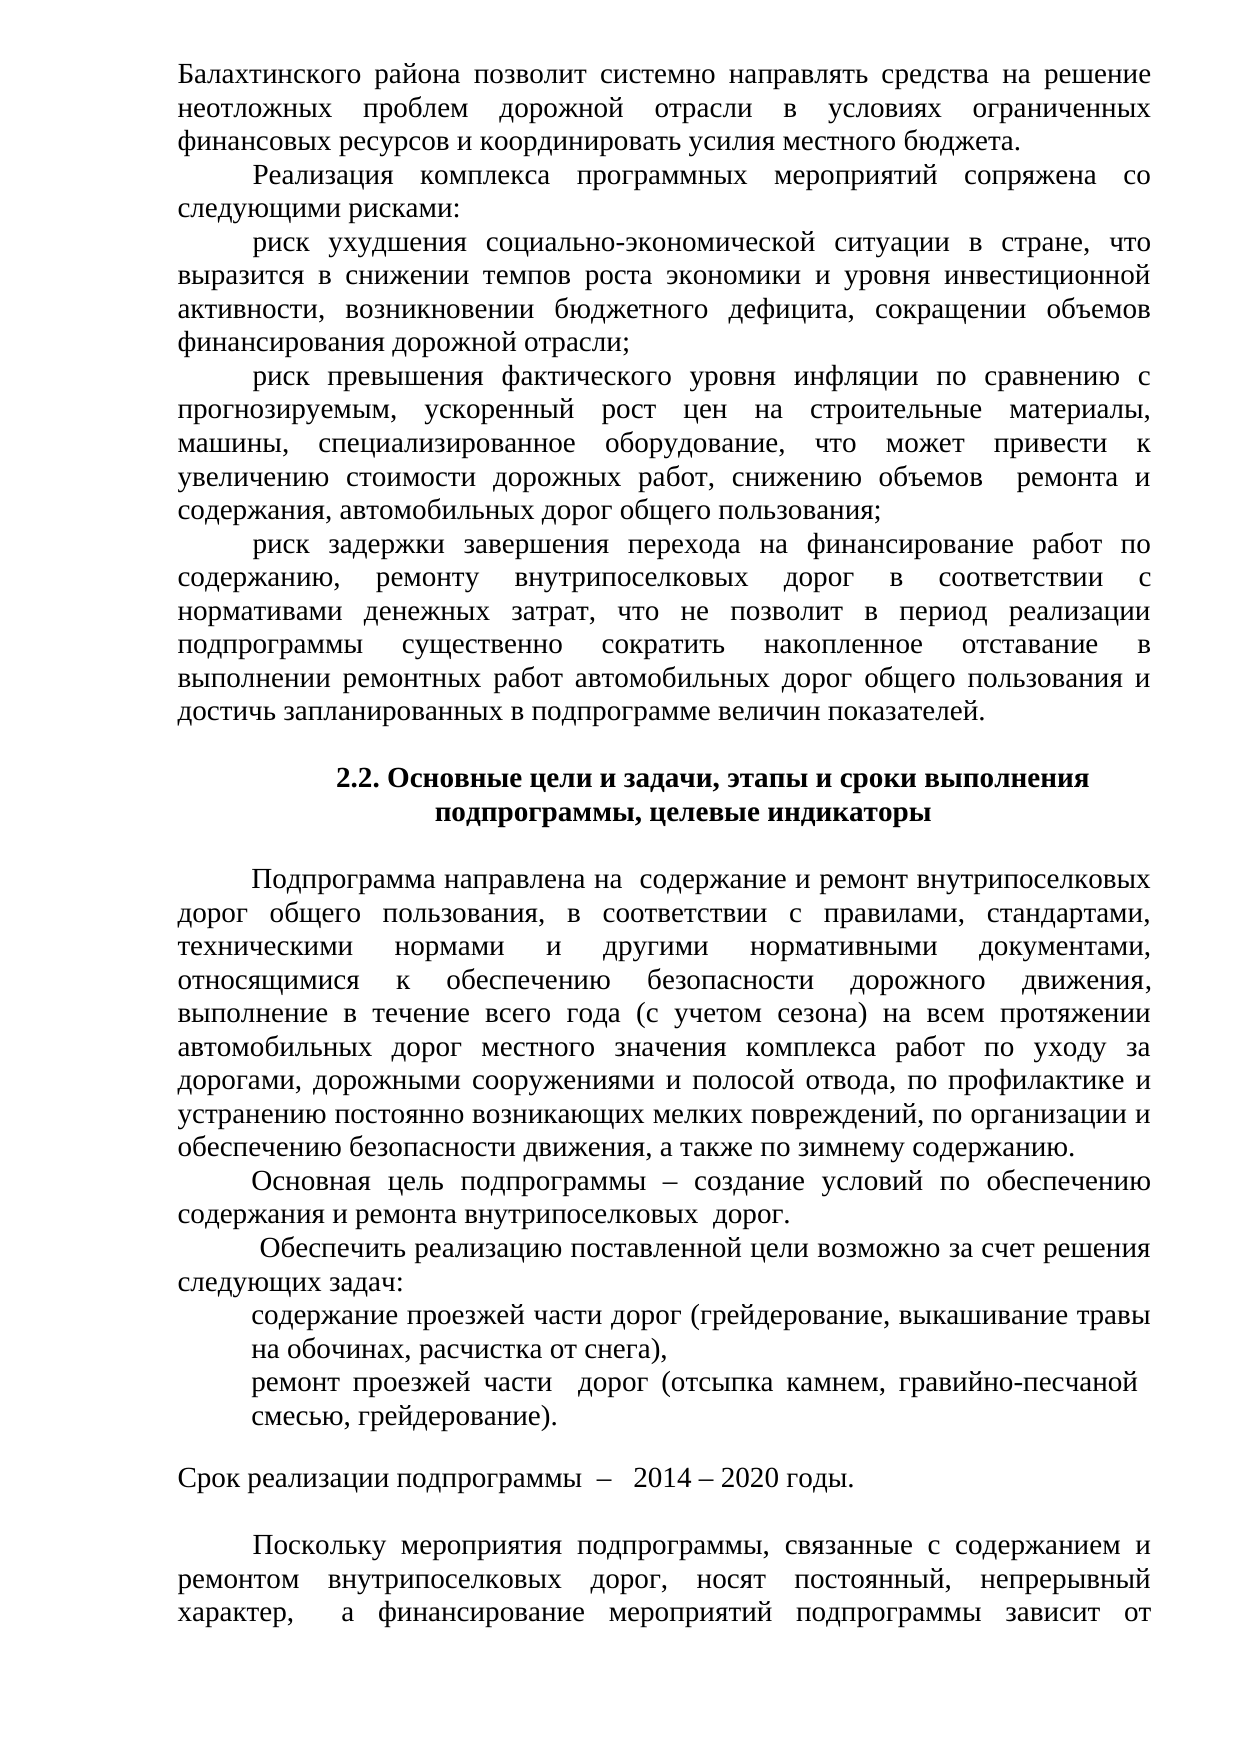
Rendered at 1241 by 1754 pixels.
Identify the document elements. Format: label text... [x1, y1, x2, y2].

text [177, 56, 1152, 157]
text 2.2. Основные цели и задачи, этапы и сроки выполнения подпрограммы, целевые индикаторы [215, 761, 1152, 828]
text риск превышения фактического уровня инфляции по сравнению с прогнозируемым, ускоренный рост цен на строительные материалы, машины, специализированное оборудование, что может привести к увеличению стоимости дорожных работ, снижению объемов ремонта и содержания, автомобильных дорог общего пользования; [177, 358, 1152, 526]
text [177, 1527, 1152, 1628]
text ремонт проезжей части дорог (отсыпка камнем, гравийно-песчаной смесью, грейдерование). [177, 1364, 1152, 1431]
text Подпрограмма направлена на содержание и ремонт внутрипоселковых дорог общего пользования, в соответствии с правилами, стандартами, техническими нормами и другими нормативными документами, относящимися к обеспечению безопасности дорожного движения, выполнение в течение всего года (с учетом сезона) на всем протяжении автомобильных дорог местного значения комплекса работ по уходу за дорогами, дорожными сооружениями и полосой отвода, по профилактике и устранению постоянно возникающих мелких повреждений, по организации и обеспечению безопасности движения, а также по зимнему содержанию. [177, 861, 1152, 1163]
text содержание проезжей части дорог (грейдерование, выкашивание травы на обочинах, расчистка от снега), [177, 1297, 1152, 1364]
text Основная цель подпрограммы – создание условий по обеспечению содержания и ремонта внутрипоселковых дорог. [177, 1163, 1152, 1230]
text Срок реализации подпрограммы – 2014 – 2020 годы. [177, 1431, 1152, 1494]
text риск задержки завершения перехода на финансирование работ по содержанию, ремонту внутрипоселковых дорог в соответствии с нормативами денежных затрат, что не позволит в период реализации подпрограммы существенно сократить накопленное отставание в выполнении ремонтных работ автомобильных дорог общего пользования и достичь запланированных в подпрограмме величин показателей. [177, 526, 1152, 727]
text риск ухудшения социально-экономической ситуации в стране, что выразится в снижении темпов роста экономики и уровня инвестиционной активности, возникновении бюджетного дефицита, сокращении объемов финансирования дорожной отрасли; [177, 224, 1152, 358]
text Реализация комплекса программных мероприятий сопряжена со следующими рисками: [177, 157, 1152, 224]
text Обеспечить реализацию поставленной цели возможно за счет решения следующих задач: [177, 1230, 1152, 1297]
